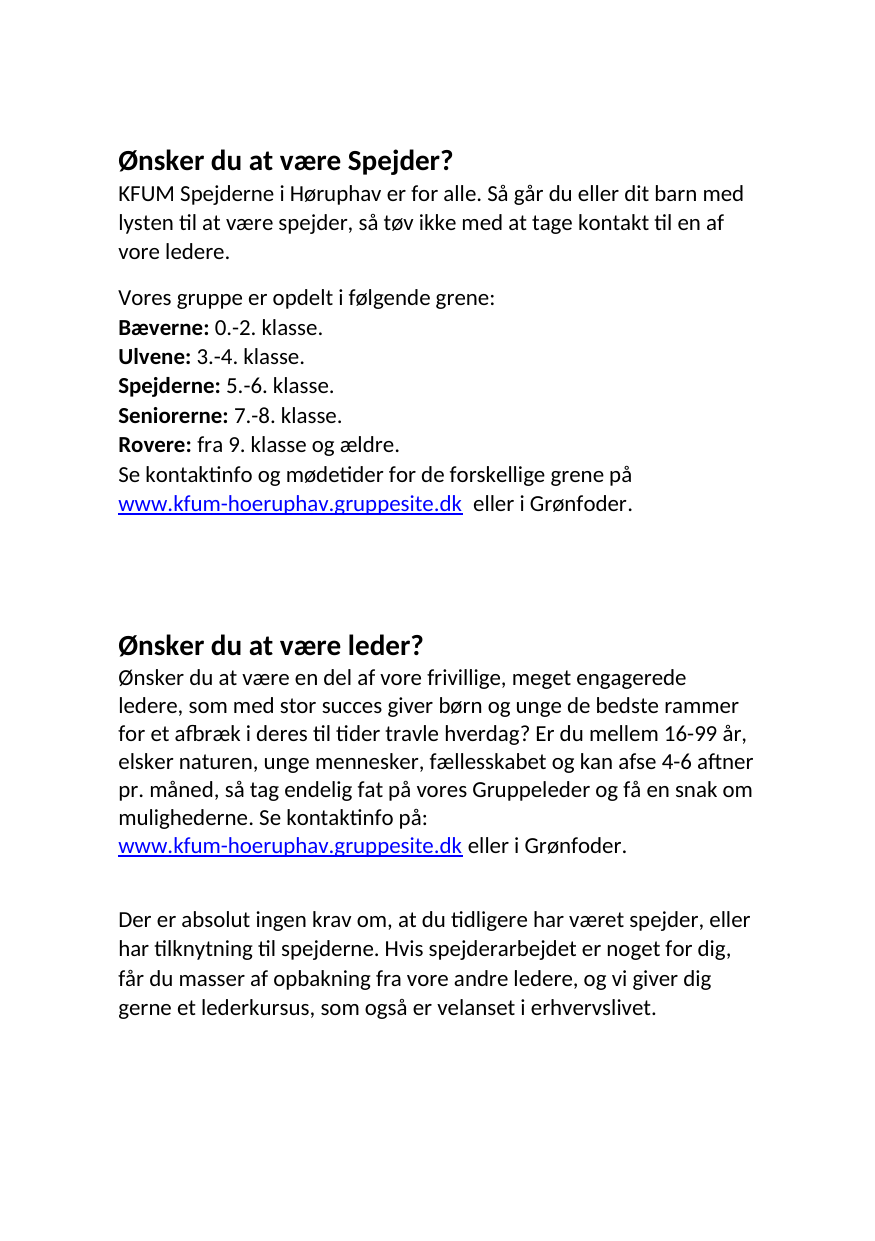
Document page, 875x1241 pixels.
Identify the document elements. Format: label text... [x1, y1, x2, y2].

text Ønsker du at være leder? Ønsker du at være en del af vore frivillige, meget engagerede ledere, som med stor succes giver børn og unge de bedste rammer for et afbræk i deres til tider travle hverdag? Er du mellem 16-99 år, elsker naturen, unge mennesker, fællesskabet og kan afse 4-6 aftner pr. måned, så tag endelig fat på vores Gruppeleder og få en snak om mulighederne. Se kontaktinfo på: www.kfum-hoeruphav.gruppesite.dk eller i Grønfoder. [118, 627, 756, 859]
text Vores gruppe er opdelt i følgende grene: Bæverne: 0.-2. klasse. Ulvene: 3.-4. klasse. Spejderne: 5.-6. klasse. Seniorerne: 7.-8. klasse. Rovere: fra 9. klasse og ældre. Se kontaktinfo og mødetider for de forskellige grene på www.kfum-hoeruphav.gruppesite.dk eller i Grønfoder. [118, 283, 756, 517]
text Der er absolut ingen krav om, at du tidligere har været spejder, eller har tilknytning til spejderne. Hvis spejderarbejdet er noget for dig, får du masser af opbakning fra vore andre ledere, og vi giver dig gerne et lederkursus, som også er velanset i erhvervslivet. [118, 905, 756, 1021]
text Ønsker du at være Spejder? KFUM Spejderne i Høruphav er for alle. Så går du eller dit barn med lysten til at være spejder, så tøv ikke med at tage kontakt til en af vore ledere. [118, 142, 756, 266]
